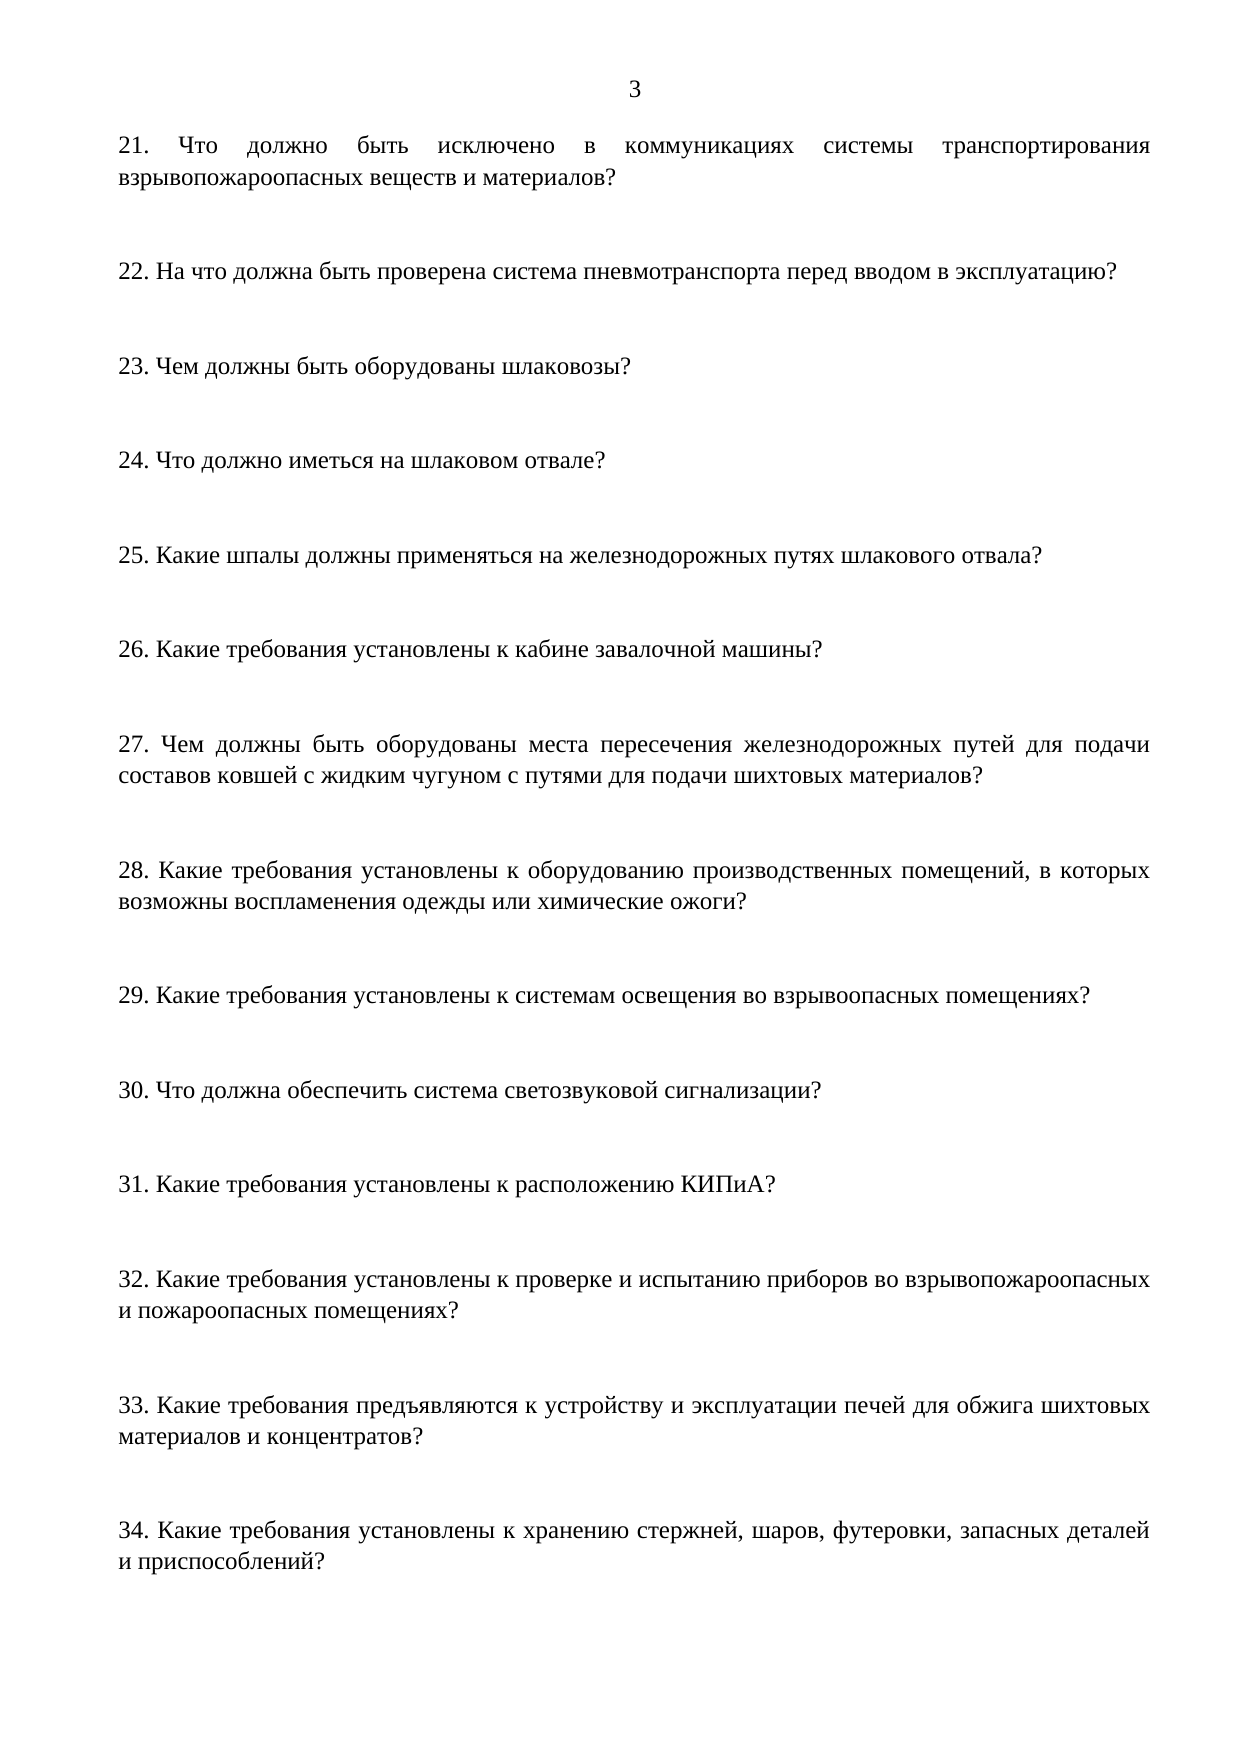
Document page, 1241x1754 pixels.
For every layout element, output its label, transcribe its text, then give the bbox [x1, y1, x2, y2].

text 29. Какие требования установлены к системам освещения во взрывоопасных помещениях? [118, 980, 1152, 1009]
text 24. Что должно иметься на шлаковом отвале? [118, 445, 1152, 474]
text 25. Какие шпалы должны применяться на железнодорожных путях шлакового отвала? [118, 540, 1152, 569]
text 34. Какие требования установлены к хранению стержней, шаров, футеровки, запасных деталей и приспособлений? [118, 1515, 1152, 1575]
text 32. Какие требования установлены к проверке и испытанию приборов во взрывопожароопасных и пожароопасных помещениях? [118, 1264, 1152, 1324]
text 26. Какие требования установлены к кабине завалочной машины? [118, 634, 1152, 663]
text 21. Что должно быть исключено в коммуникациях системы транспортирования взрывопожароопасных веществ и материалов? [118, 131, 1152, 190]
text 31. Какие требования установлены к расположению КИПиА? [118, 1169, 1152, 1198]
text 30. Что должна обеспечить система светозвуковой сигнализации? [118, 1075, 1152, 1104]
text 22. На что должна быть проверена система пневмотранспорта перед вводом в эксплуатацию? [118, 256, 1152, 285]
text 33. Какие требования предъявляются к устройству и эксплуатации печей для обжига шихтовых материалов и концентратов? [118, 1390, 1152, 1449]
text 28. Какие требования установлены к оборудованию производственных помещений, в которых возможны воспламенения одежды или химические ожоги? [118, 855, 1152, 914]
text 27. Чем должны быть оборудованы места пересечения железнодорожных путей для подачи составов ковшей с жидким чугуном с путями для подачи шихтовых материалов? [118, 729, 1152, 789]
text 23. Чем должны быть оборудованы шлаковозы? [118, 351, 1152, 379]
